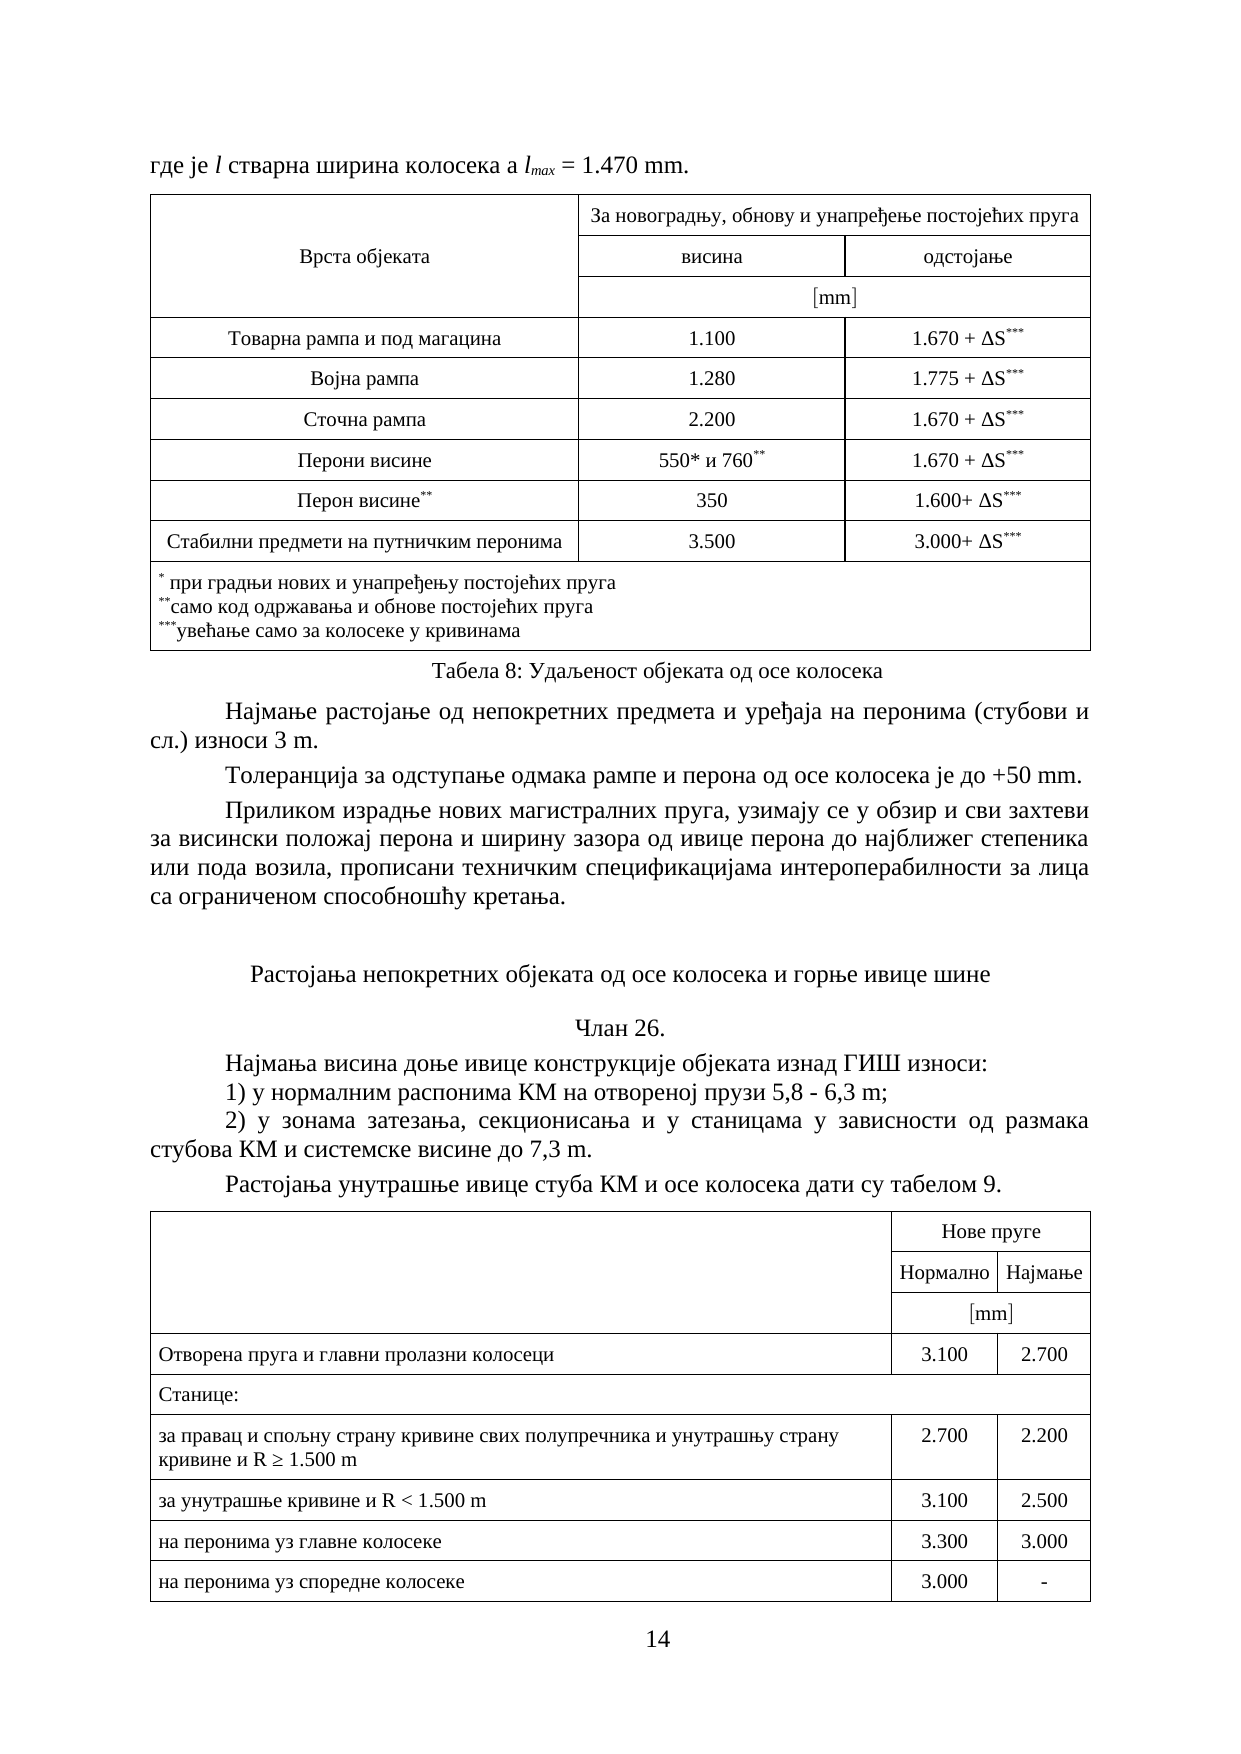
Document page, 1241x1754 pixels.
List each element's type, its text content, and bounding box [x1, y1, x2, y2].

table_cell 550* и 760** [579, 440, 844, 479]
table_cell 1.670 + ΔS*** [846, 440, 1090, 479]
text 2) у зонама затезања, секционисања и у станицама у зависности од размака стубова КМ и системске висине до 7,3 m. [150, 1106, 1090, 1163]
text где је l стварна ширина колосека а lmax = 1.470 mm. [150, 150, 1090, 179]
table_cell 2.200 [579, 399, 844, 439]
table_cell Станице: [151, 1375, 1090, 1414]
text Најмања висина доње ивице конструкције објеката изнад ГИШ износи: [150, 1048, 1090, 1077]
table_cell mm [892, 1293, 1090, 1333]
table_cell 3.000 [998, 1521, 1090, 1560]
table_cell mm [579, 277, 1090, 317]
table_cell 350 [579, 481, 844, 520]
table_cell 2.500 [998, 1480, 1090, 1520]
table_cell Најмање [998, 1252, 1090, 1292]
table_cell Отворена пруга и главни пролазни колосеци [151, 1334, 891, 1373]
table_cell 2.200 [998, 1415, 1090, 1479]
table_cell Сточна рампа [151, 399, 578, 439]
table_cell висина [579, 236, 844, 276]
table_cell 2.700 [892, 1415, 997, 1479]
table_cell 2.700 [998, 1334, 1090, 1373]
table_cell за правац и спољну страну кривине свих полупречника и унутрашњу страну кривине и R ≥ 1.500 m [151, 1415, 891, 1479]
text Толеранција за одступање одмака рампе и перона од осе колосека је до +50 mm. [150, 760, 1090, 788]
table_cell 1.670 + ΔS*** [846, 399, 1090, 439]
table_cell 1.670 + ΔS*** [846, 318, 1090, 357]
table_cell Нормално [892, 1252, 997, 1292]
table_header Нове пруге [892, 1212, 1090, 1251]
table_cell за унутрашње кривине и R < 1.500 m [151, 1480, 891, 1520]
table_cell 3.100 [892, 1480, 997, 1520]
table_header [151, 1212, 891, 1333]
table_cell * при градњи нових и унапређењу постојећих пруга **само код одржавања и обнове постојећих пруга ***увећање само за колосеке у кривинама [151, 562, 1090, 650]
table_cell на перонима уз главне колосеке [151, 1521, 891, 1560]
table_header Врста објеката [151, 195, 578, 317]
table_cell 3.500 [579, 521, 844, 561]
table_header За новоградњу, обнову и унапређење постојећих пруга [579, 195, 1090, 235]
text Члан 26. [150, 1013, 1090, 1042]
table_cell Стабилни предмети на путничким перонима [151, 521, 578, 561]
table_cell 1.280 [579, 358, 844, 398]
text Најмање растојање од непокретних предмета и уређаја на перонима (стубови и сл.) износи 3 m. [150, 696, 1090, 753]
table_cell 3.300 [892, 1521, 997, 1560]
text Растојања непокретних објеката од осе колосека и горње ивице шине [150, 959, 1090, 988]
table_cell Товарна рампа и под магацина [151, 318, 578, 357]
table_cell 3.000+ ΔS*** [846, 521, 1090, 561]
table_cell Перони висине [151, 440, 578, 479]
text Приликом израдње нових магистралних пруга, узимају се у обзир и сви захтеви за висински положај перона и ширину зазора од ивице перона до најближег степеника или пода возила, прописани техничким спецификацијама интероперабилности за лица са ограниченом способношћу кретања. [150, 795, 1090, 910]
table_cell на перонима уз споредне колосеке [151, 1561, 891, 1601]
text 1) у нормалним распонима КМ на отвореној прузи 5,8 - 6,3 m; [150, 1077, 1090, 1106]
table_cell 3.000 [892, 1561, 997, 1601]
table_cell - [998, 1561, 1090, 1601]
table_cell 1.775 + ΔS*** [846, 358, 1090, 398]
table_cell Војна рампа [151, 358, 578, 398]
text Растојања унутрашње ивице стуба КМ и осе колосека дати су табелом 9. [150, 1169, 1090, 1198]
table_cell 1.100 [579, 318, 844, 357]
table_cell Перон висине** [151, 481, 578, 520]
table_cell 3.100 [892, 1334, 997, 1373]
table_cell одстојање [846, 236, 1090, 276]
text Табела 8: Удаљеност објеката од осе колосека [150, 657, 1090, 683]
table_cell 1.600+ ΔS*** [846, 481, 1090, 520]
